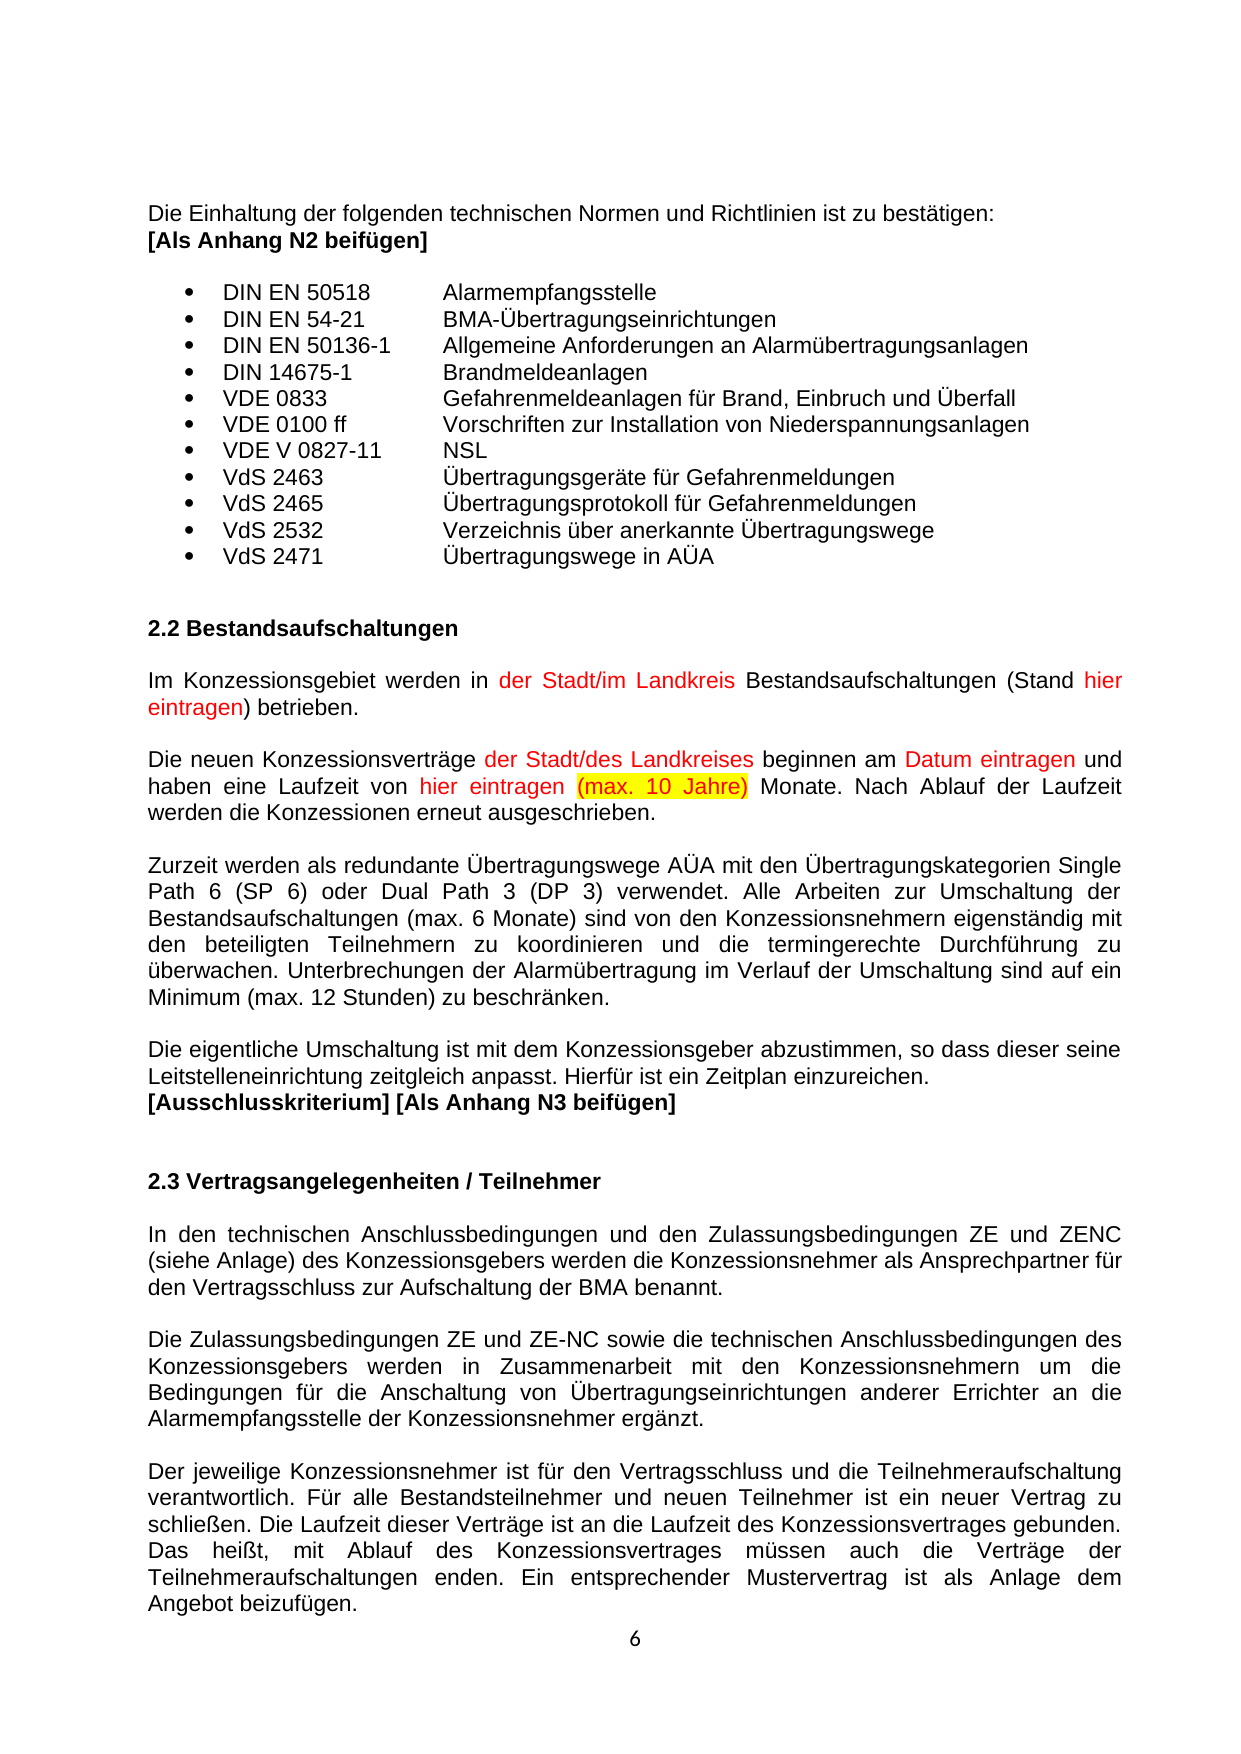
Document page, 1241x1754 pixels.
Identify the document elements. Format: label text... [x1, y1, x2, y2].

text [Als Anhang N2 beifügen] [148, 227, 1122, 253]
text 2.3 Vertragsangelegenheiten / Teilnehmer [148, 1168, 1122, 1194]
list DIN EN 50136-1 Allgemeine Anforderungen an Alarmübertragungsanlagen [185, 332, 1122, 358]
text Die Einhaltung der folgenden technischen Normen und Richtlinien ist zu bestätigen: [148, 200, 1122, 227]
list DIN 14675-1 Brandmeldeanlagen [185, 358, 1122, 385]
text [Ausschlusskriterium] [Als Anhang N3 beifügen] [148, 1089, 1122, 1115]
text 2.2 Bestandsaufschaltungen [148, 615, 1122, 641]
text Zurzeit werden als redundante Übertragungswege AÜA mit den Übertragungskategorien Single Path 6 (SP 6) oder Dual Path 3 (DP 3) verwendet. Alle Arbeiten zur Umschaltung der Bestandsaufschaltungen (max. 6 Monate) sind von den Konzessionsnehmern eigenständig mit den beteiligten Teilnehmern zu koordinieren und die termingerechte Durchführung zu überwachen. Unterbrechungen der Alarmübertragung im Verlauf der Umschaltung sind auf ein Minimum (max. 12 Stunden) zu beschränken. [148, 852, 1122, 1010]
text Die eigentliche Umschaltung ist mit dem Konzessionsgeber abzustimmen, so dass dieser seine Leitstelleneinrichtung zeitgleich anpasst. Hierfür ist ein Zeitplan einzureichen. [148, 1036, 1122, 1089]
text Die neuen Konzessionsverträge der Stadt/des Landkreises beginnen am Datum eintragen und haben eine Laufzeit von hier eintragen (max. 10 Jahre) Monate. Nach Ablauf der Laufzeit werden die Konzessionen erneut ausgeschrieben. [148, 746, 1122, 826]
list DIN EN 50518 Alarmempfangsstelle [185, 279, 1122, 306]
list VdS 2532 Verzeichnis über anerkannte Übertragungswege [185, 517, 1122, 543]
list VDE 0833 Gefahrenmeldeanlagen für Brand, Einbruch und Überfall [185, 385, 1122, 411]
list VDE 0100 ff Vorschriften zur Installation von Niederspannungsanlagen [185, 411, 1122, 437]
list VdS 2463 Übertragungsgeräte für Gefahrenmeldungen [185, 464, 1122, 490]
list VDE V 0827-11 NSL [185, 437, 1122, 464]
text Die Zulassungsbedingungen ZE und ZE-NC sowie die technischen Anschlussbedingungen des Konzessionsgebers werden in Zusammenarbeit mit den Konzessionsnehmern um die Bedingungen für die Anschaltung von Übertragungseinrichtungen anderer Errichter an die Alarmempfangsstelle der Konzessionsnehmer ergänzt. [148, 1326, 1122, 1432]
text In den technischen Anschlussbedingungen und den Zulassungsbedingungen ZE und ZENC (siehe Anlage) des Konzessionsgebers werden die Konzessionsnehmer als Ansprechpartner für den Vertragsschluss zur Aufschaltung der BMA benannt. [148, 1221, 1122, 1300]
list DIN EN 54-21 BMA-Übertragungseinrichtungen [185, 306, 1122, 332]
list VdS 2471 Übertragungswege in AÜA [185, 543, 1122, 569]
list VdS 2465 Übertragungsprotokoll für Gefahrenmeldungen [185, 490, 1122, 517]
text Der jeweilige Konzessionsnehmer ist für den Vertragsschluss und die Teilnehmeraufschaltung verantwortlich. Für alle Bestandsteilnehmer und neuen Teilnehmer ist ein neuer Vertrag zu schließen. Die Laufzeit dieser Verträge ist an die Laufzeit des Konzessionsvertrages gebunden. Das heißt, mit Ablauf des Konzessionsvertrages müssen auch die Verträge der Teilnehmeraufschaltungen enden. Ein entsprechender Mustervertrag ist als Anlage dem Angebot beizufügen. [148, 1458, 1122, 1616]
text Im Konzessionsgebiet werden in der Stadt/im Landkreis Bestandsaufschaltungen (Stand hier eintragen) betrieben. [148, 667, 1122, 720]
